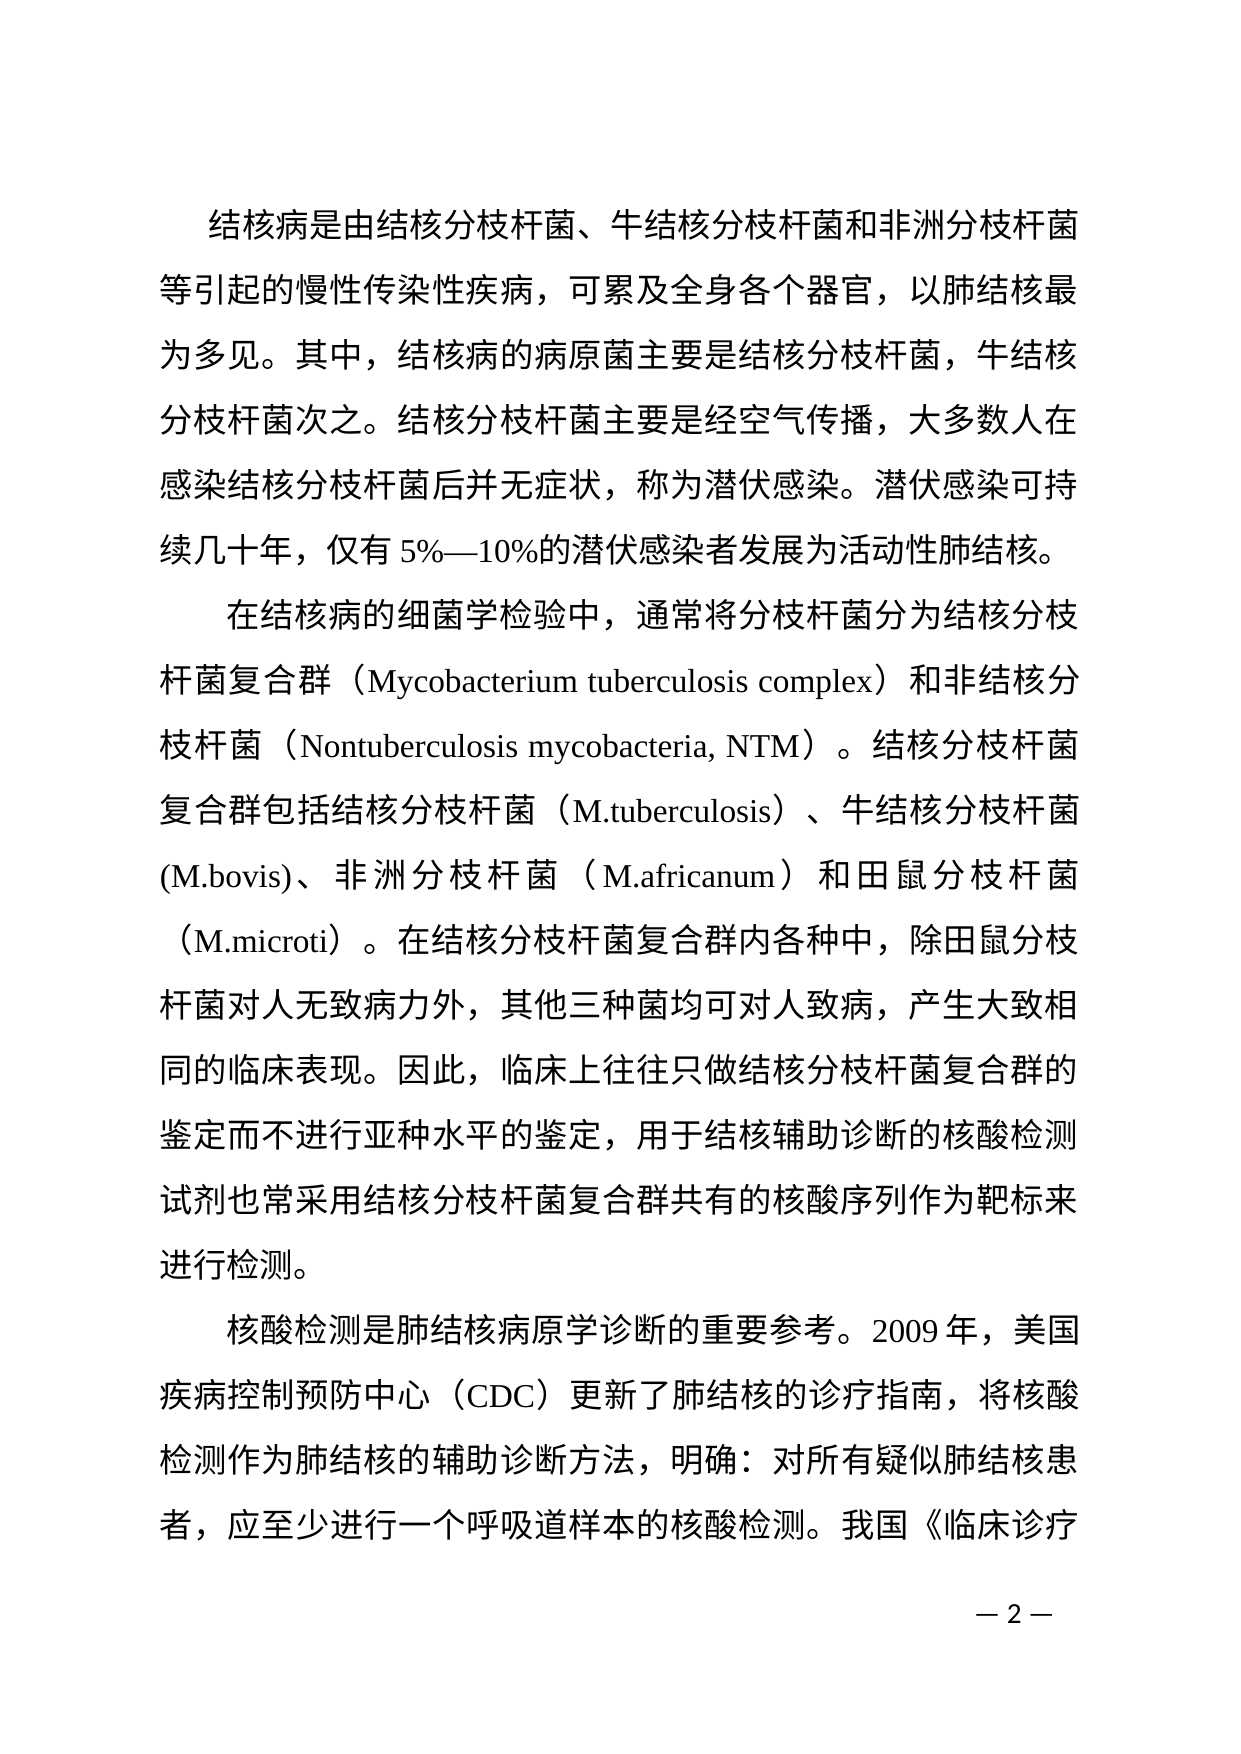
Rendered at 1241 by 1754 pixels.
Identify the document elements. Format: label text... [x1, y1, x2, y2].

text 在结核病的细菌学检验中，通常将分枝杆菌分为结核分枝杆菌复合群（Mycobacterium tuberculosis complex）和非结核分枝杆菌（Nontuberculosis mycobacteria, NTM）。结核分枝杆菌复合群包括结核分枝杆菌（M.tuberculosis）、牛结核分枝杆菌(M.bovis)、非洲分枝杆菌（M.africanum）和田鼠分枝杆菌（M.microti）。在结核分枝杆菌复合群内各种中，除田鼠分枝杆菌对人无致病力外，其他三种菌均可对人致病，产生大致相同的临床表现。因此，临床上往往只做结核分枝杆菌复合群的鉴定而不进行亚种水平的鉴定，用于结核辅助诊断的核酸检测试剂也常采用结核分枝杆菌复合群共有的核酸序列作为靶标来进行检测。 [159, 580, 1081, 1295]
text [159, 1295, 1081, 1555]
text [159, 190, 1081, 580]
